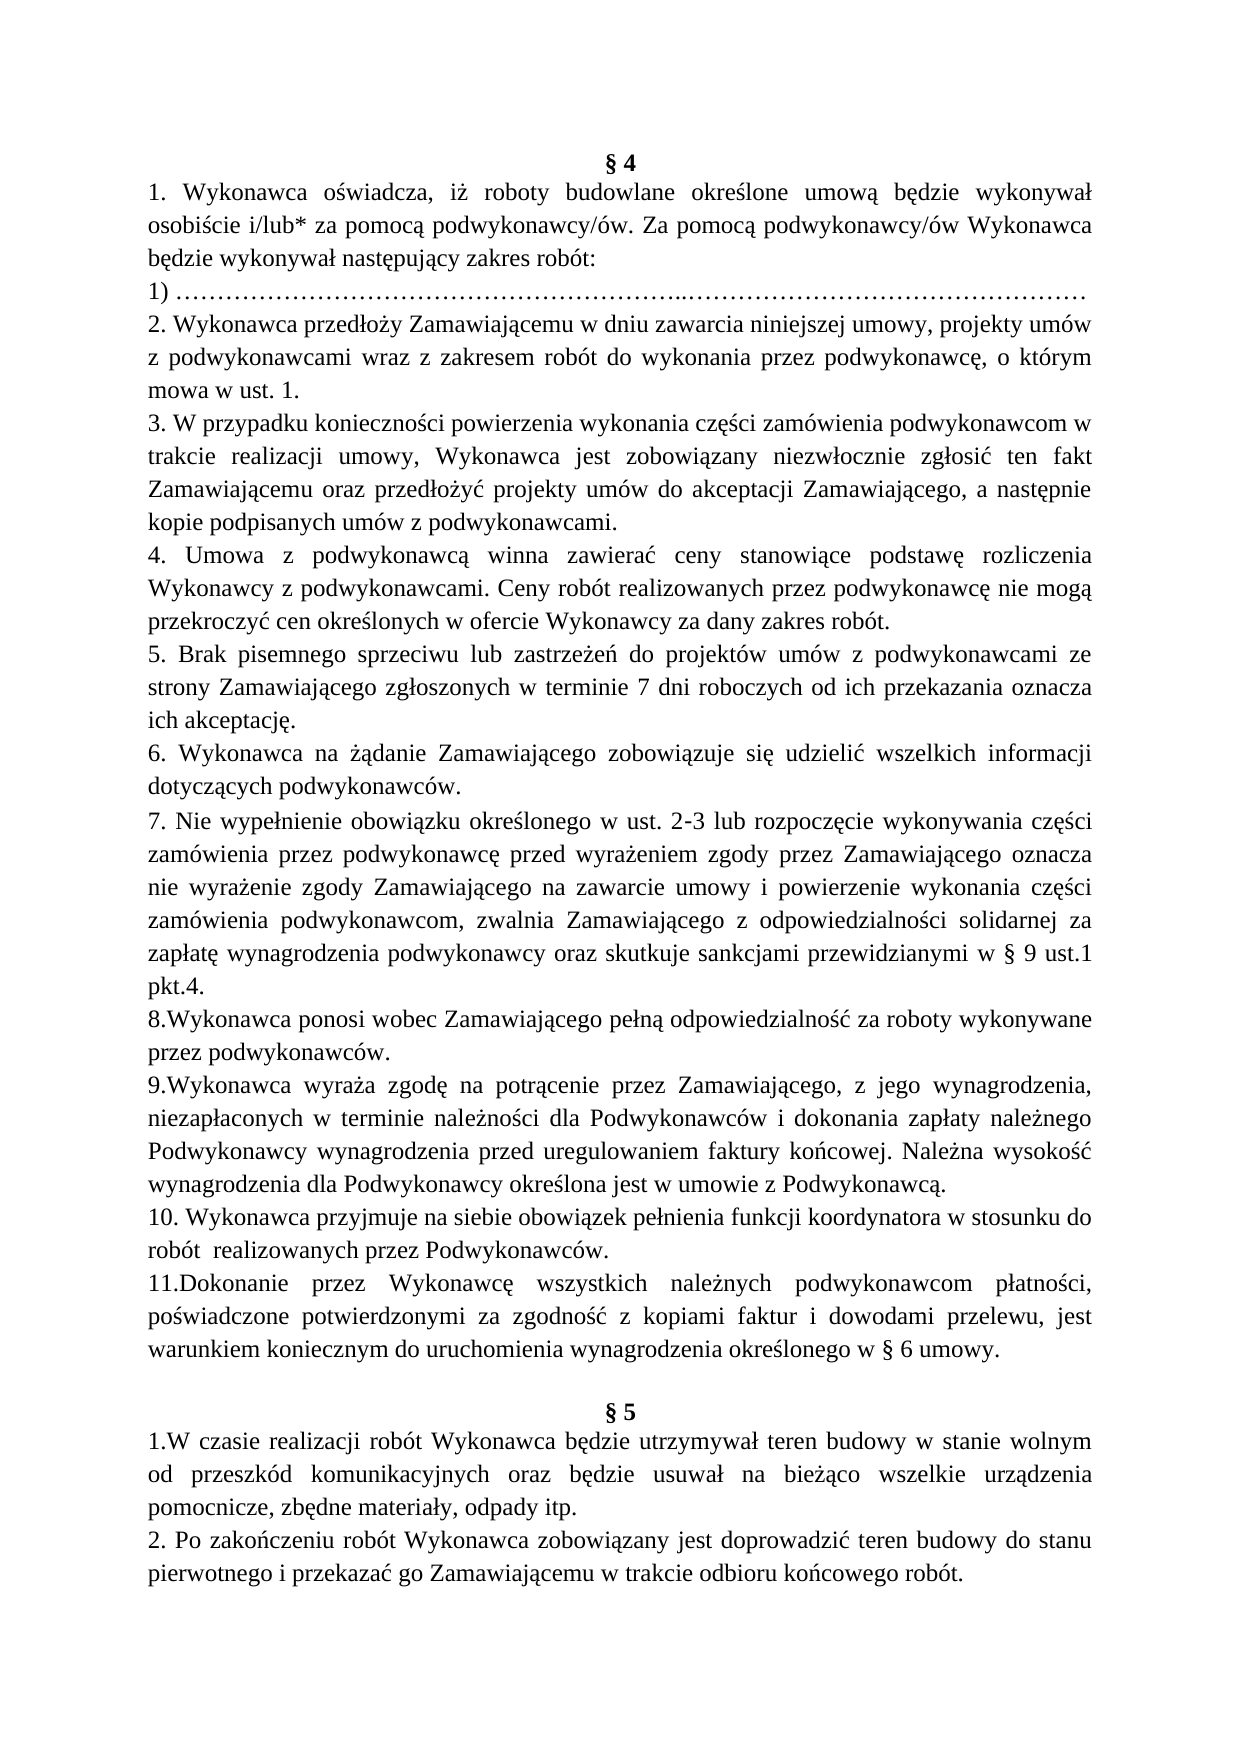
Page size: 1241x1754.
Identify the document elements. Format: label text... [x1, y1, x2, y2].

text 2. Po zakończeniu robót Wykonawca zobowiązany jest doprowadzić teren budowy do stanu pierwotnego i przekazać go Zamawiającemu w trakcie odbioru końcowego robót. [148, 1525, 1093, 1587]
text § 5 [148, 1397, 1093, 1426]
text 5. Brak pisemnego sprzeciwu lub zastrzeżeń do projektów umów z podwykonawcami ze strony Zamawiającego zgłoszonych w terminie 7 dni roboczych od ich przekazania oznacza ich akceptację. [148, 639, 1093, 734]
text 1. Wykonawca oświadcza, iż roboty budowlane określone umową będzie wykonywał osobiście i/lub* za pomocą podwykonawcy/ów. Za pomocą podwykonawcy/ów Wykonawca będzie wykonywał następujący zakres robót: [148, 177, 1093, 272]
text 8.Wykonawca ponosi wobec Zamawiającego pełną odpowiedzialność za roboty wykonywane przez podwykonawców. [148, 1004, 1093, 1066]
text 10. Wykonawca przyjmuje na siebie obowiązek pełnienia funkcji koordynatora w stosunku do robót realizowanych przez Podwykonawców. [148, 1202, 1093, 1264]
text 1.W czasie realizacji robót Wykonawca będzie utrzymywał teren budowy w stanie wolnym od przeszkód komunikacyjnych oraz będzie usuwał na bieżąco wszelkie urządzenia pomocnicze, zbędne materiały, odpady itp. [148, 1426, 1093, 1521]
text 7. Nie wypełnienie obowiązku określonego w ust. 2‐3 lub rozpoczęcie wykonywania części zamówienia przez podwykonawcę przed wyrażeniem zgody przez Zamawiającego oznacza nie wyrażenie zgody Zamawiającego na zawarcie umowy i powierzenie wykonania części zamówienia podwykonawcom, zwalnia Zamawiającego z odpowiedzialności solidarnej za zapłatę wynagrodzenia podwykonawcy oraz skutkuje sankcjami przewidzianymi w § 9 ust.1 pkt.4. [148, 804, 1093, 1000]
text 9.Wykonawca wyraża zgodę na potrącenie przez Zamawiającego, z jego wynagrodzenia, niezapłaconych w terminie należności dla Podwykonawców i dokonania zapłaty należnego Podwykonawcy wynagrodzenia przed uregulowaniem faktury końcowej. Należna wysokość wynagrodzenia dla Podwykonawcy określona jest w umowie z Podwykonawcą. [148, 1070, 1093, 1198]
text z podwykonawcami wraz z zakresem robót do wykonania przez podwykonawcę, o którym mowa w ust. 1. [148, 342, 1093, 404]
text 3. W przypadku konieczności powierzenia wykonania części zamówienia podwykonawcom w [148, 408, 1093, 437]
text 11.Dokonanie przez Wykonawcę wszystkich należnych podwykonawcom płatności, poświadczone potwierdzonymi za zgodność z kopiami faktur i dowodami przelewu, jest warunkiem koniecznym do uruchomienia wynagrodzenia określonego w § 6 umowy. [148, 1268, 1093, 1363]
text 1) ……………………………………………………..………………………………………… [148, 276, 1093, 305]
text 6. Wykonawca na żądanie Zamawiającego zobowiązuje się udzielić wszelkich informacji dotyczących podwykonawców. [148, 738, 1093, 800]
text trakcie realizacji umowy, Wykonawca jest zobowiązany niezwłocznie zgłosić ten fakt Zamawiającemu oraz przedłożyć projekty umów do akceptacji Zamawiającego, a następnie kopie podpisanych umów z podwykonawcami. [148, 441, 1093, 536]
text § 4 [148, 148, 1093, 177]
text 4. Umowa z podwykonawcą winna zawierać ceny stanowiące podstawę rozliczenia Wykonawcy z podwykonawcami. Ceny robót realizowanych przez podwykonawcę nie mogą przekroczyć cen określonych w ofercie Wykonawcy za dany zakres robót. [148, 540, 1093, 635]
text 2. Wykonawca przedłoży Zamawiającemu w dniu zawarcia niniejszej umowy, projekty umów [148, 309, 1093, 338]
